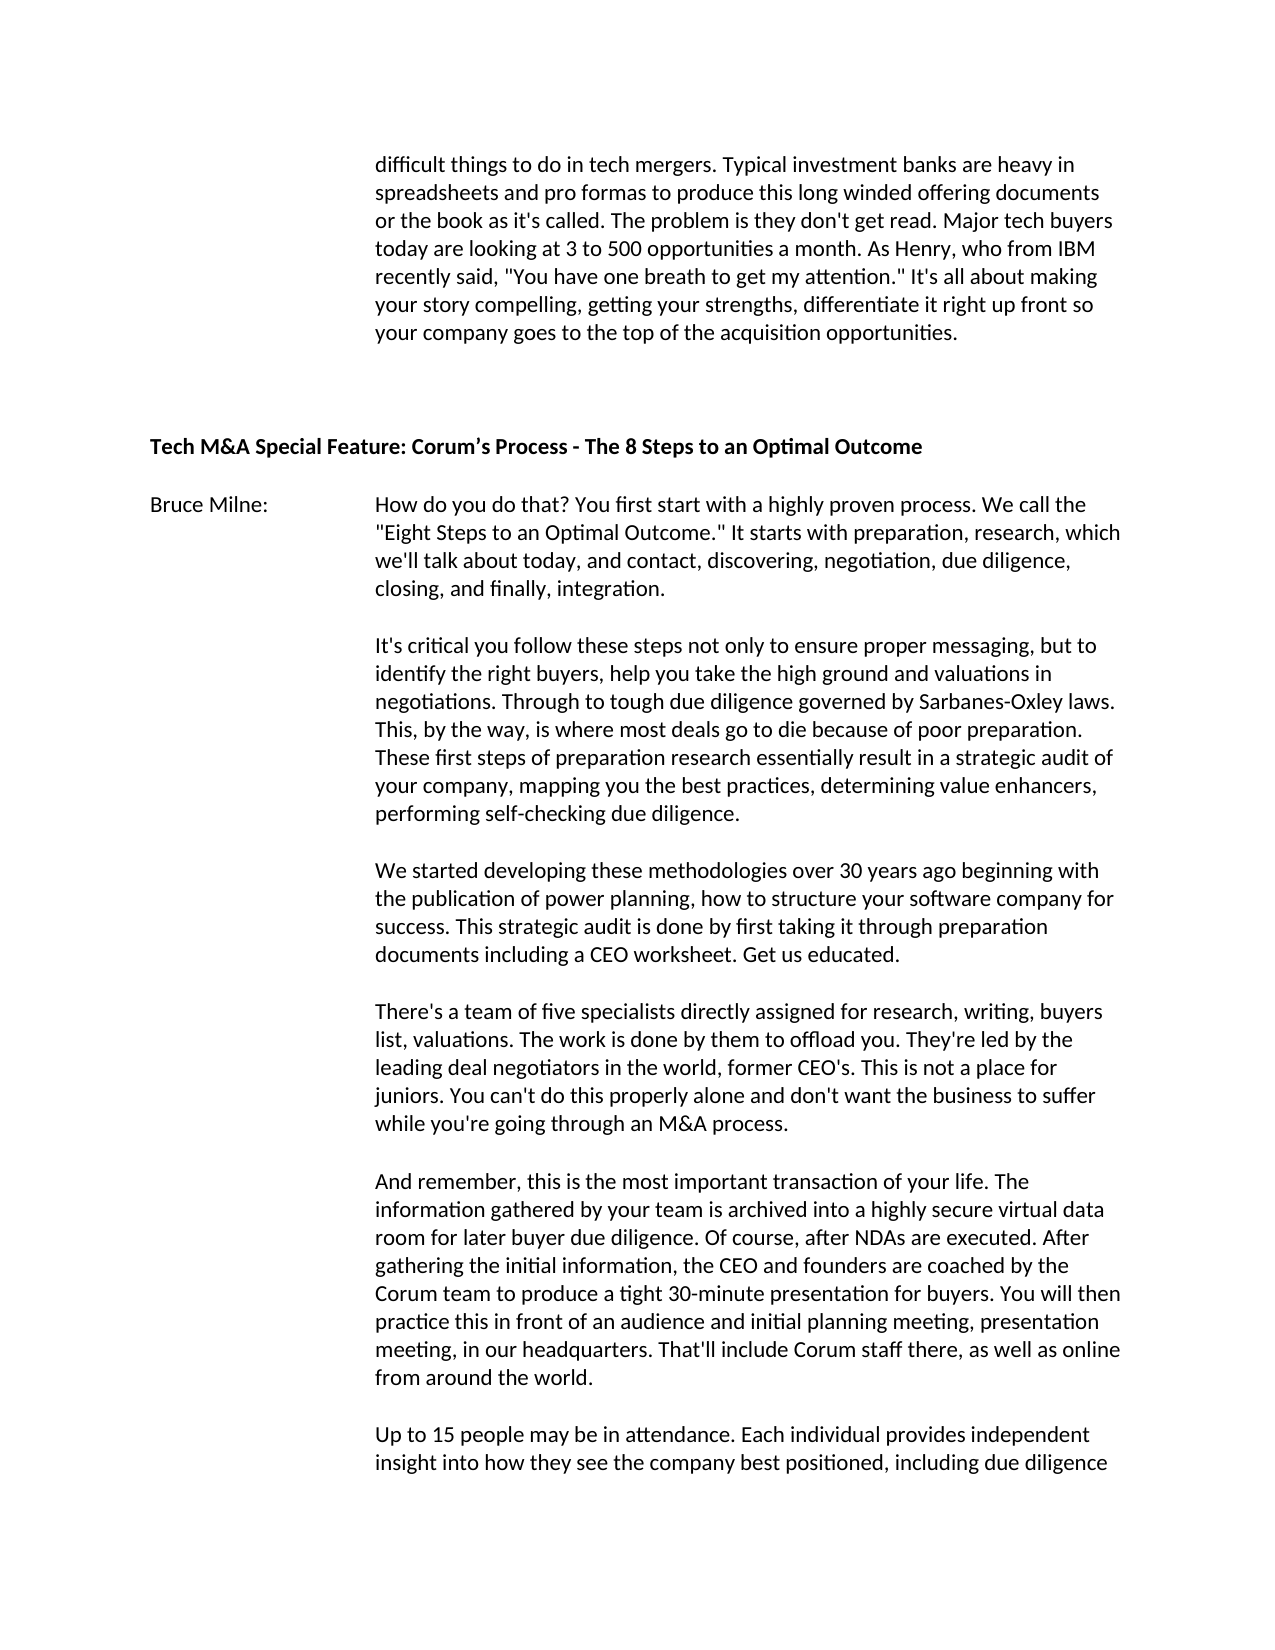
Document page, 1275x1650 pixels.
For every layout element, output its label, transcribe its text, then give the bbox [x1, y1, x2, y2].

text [150, 1420, 1125, 1476]
text We started developing these methodologies over 30 years ago beginning with the publication of power planning, how to structure your software company for success. This strategic audit is done by first taking it through preparation documents including a CEO worksheet. Get us educated. [375, 856, 1125, 968]
text There's a team of five specialists directly assigned for research, writing, buyers list, valuations. The work is done by them to offload you. They're led by the leading deal negotiators in the world, former CEO's. This is not a place for juniors. You can't do this properly alone and don't want the business to suffer while you're going through an M&A process. [150, 997, 1125, 1138]
text And remember, this is the most important transaction of your life. The information gathered by your team is archived into a highly secure virtual data room for later buyer due diligence. Of course, after NDAs are executed. After gathering the initial information, the CEO and founders are coached by the Corum team to produce a tight 30-minute presentation for buyers. You will then practice this in front of an audience and initial planning meeting, presentation meeting, in our headquarters. That'll include Corum staff there, as well as online from around the world. [375, 1167, 1125, 1391]
text Tech M&A Special Feature: Corum’s Process - The 8 Steps to an Optimal Outcome [150, 432, 1125, 461]
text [150, 150, 1125, 346]
text It's critical you follow these steps not only to ensure proper messaging, but to identify the right buyers, help you take the high ground and valuations in negotiations. Through to tough due diligence governed by Sarbanes-Oxley laws. This, by the way, is where most deals go to die because of poor preparation. These first steps of preparation research essentially result in a strategic audit of your company, mapping you the best practices, determining value enhancers, performing self-checking due diligence. [375, 631, 1125, 827]
text Bruce Milne: How do you do that? You first start with a highly proven process. We call the "Eight Steps to an Optimal Outcome." It starts with preparation, research, which we'll talk about today, and contact, discovering, negotiation, due diligence, closing, and finally, integration. [150, 490, 1125, 602]
